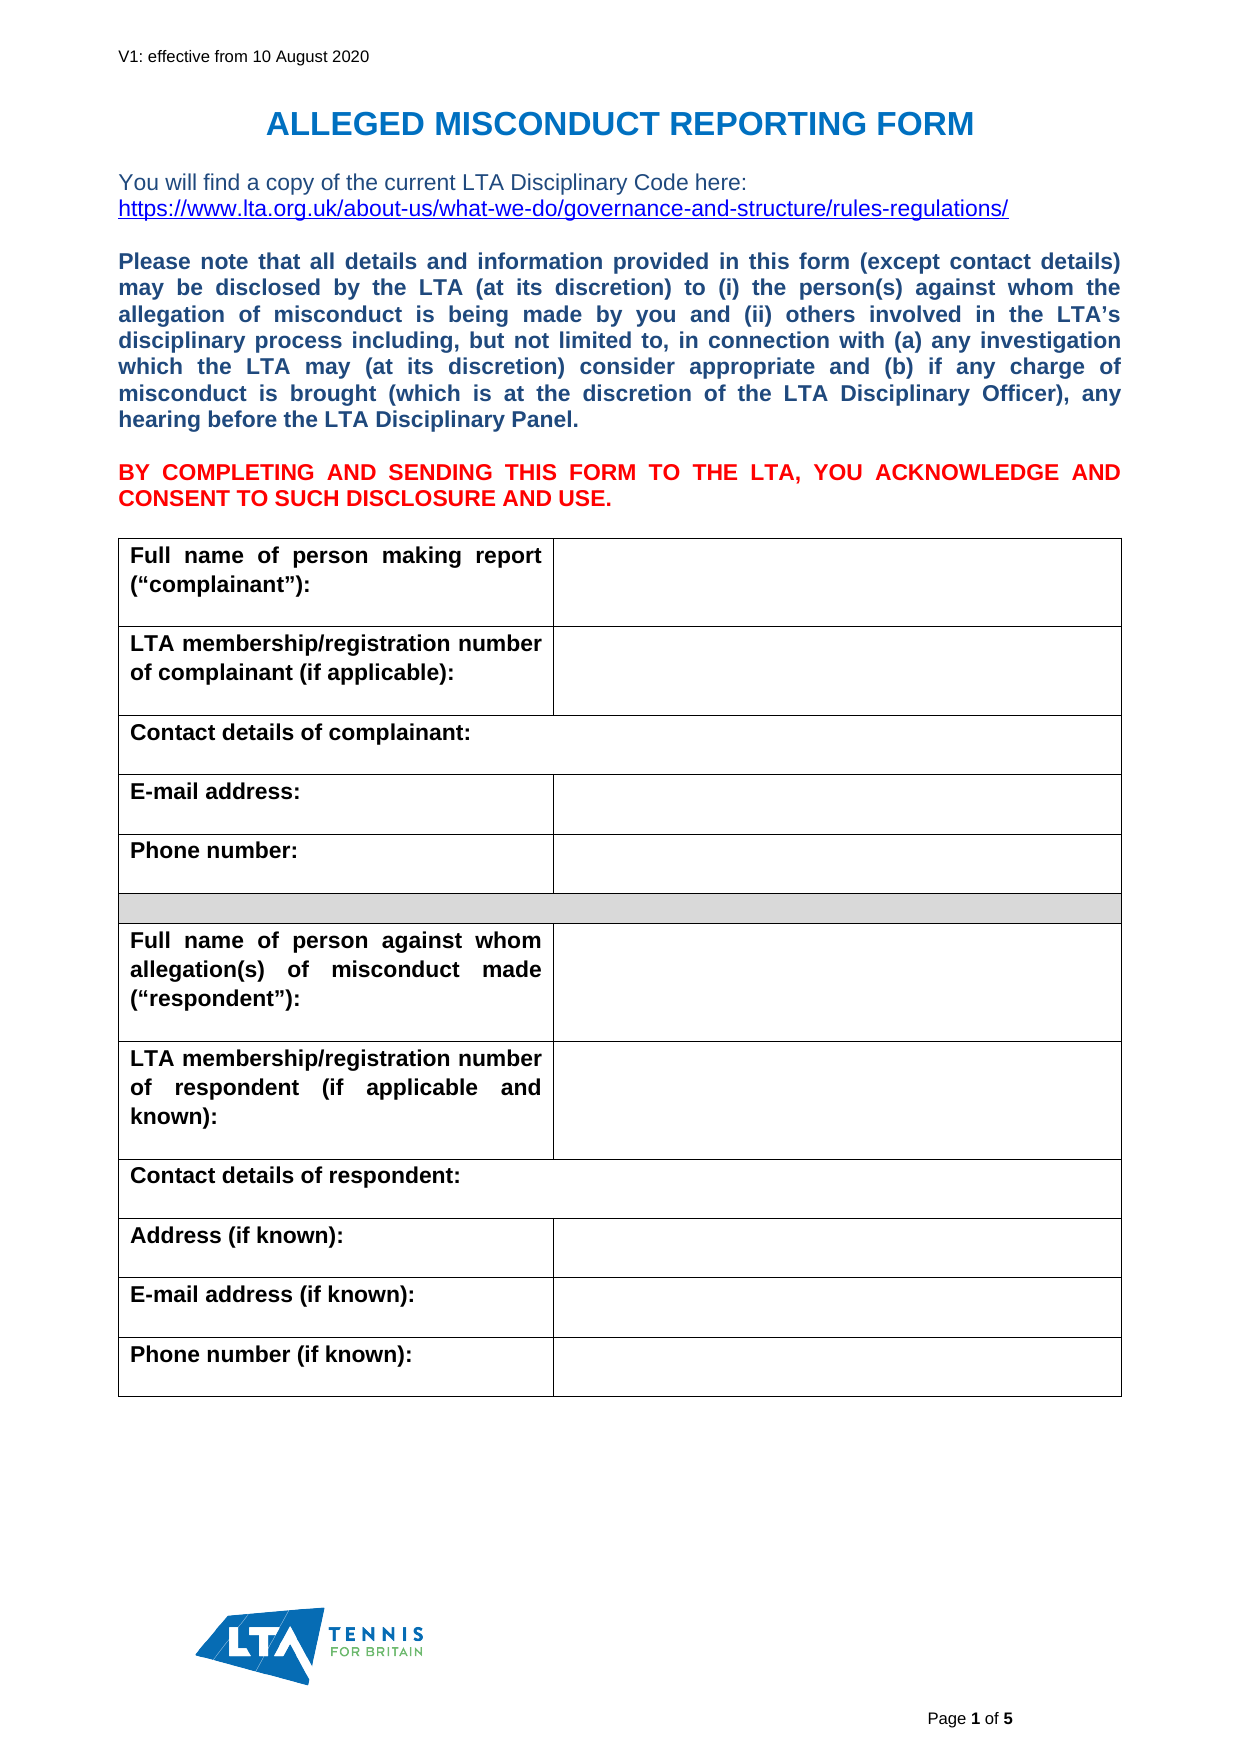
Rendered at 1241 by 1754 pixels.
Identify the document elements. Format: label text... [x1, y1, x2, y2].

text BY COMPLETING AND SENDING THIS FORM TO THE LTA, YOU ACKNOWLEDGE AND CONSENT TO SUCH DISCLOSURE AND USE. [118, 459, 1122, 511]
text You will find a copy of the current LTA Disciplinary Code here: [118, 169, 1122, 195]
table_cell [119, 894, 1121, 923]
table_cell [554, 1042, 1121, 1158]
table_cell E-mail address (if known): [119, 1278, 553, 1337]
text ALLEGED MISCONDUCT REPORTING FORM [118, 104, 1122, 142]
table_cell Full name of person against whom allegation(s) of misconduct made (“respondent”): [119, 924, 553, 1041]
table_cell Phone number (if known): [119, 1338, 553, 1396]
table_cell Contact details of complainant: [119, 716, 1121, 774]
table_cell [554, 775, 1121, 833]
text https://www.lta.org.uk/about-us/what-we-do/governance-and-structure/rules-regulations/ [118, 195, 1122, 221]
table_cell [554, 1219, 1121, 1277]
table_cell [554, 835, 1121, 893]
table_cell LTA membership/registration number of complainant (if applicable): [119, 627, 553, 715]
table_cell E-mail address: [119, 775, 553, 833]
table_cell [554, 627, 1121, 715]
table_cell [554, 1278, 1121, 1337]
table_cell LTA membership/registration number of respondent (if applicable and known): [119, 1042, 553, 1158]
table_cell Phone number: [119, 835, 553, 893]
text Please note that all details and information provided in this form (except contact details) may be disclosed by the LTA (at its discretion) to (i) the person(s) against whom the allegation of misconduct is being made by you and (ii) others involved in the LTA’s disciplinary process including, but not limited to, in connection with (a) any investigation which the LTA may (at its discretion) consider appropriate and (b) if any charge of misconduct is brought (which is at the discretion of the LTA Disciplinary Officer), any hearing before the LTA Disciplinary Panel. [118, 248, 1122, 432]
table_cell Contact details of respondent: [119, 1160, 1121, 1218]
picture [118, 1559, 928, 1724]
table_cell Address (if known): [119, 1219, 553, 1277]
table_cell [554, 1338, 1121, 1396]
table_cell [554, 924, 1121, 1041]
table_header [554, 539, 1121, 626]
table_header Full name of person making report (“complainant”): [119, 539, 553, 626]
